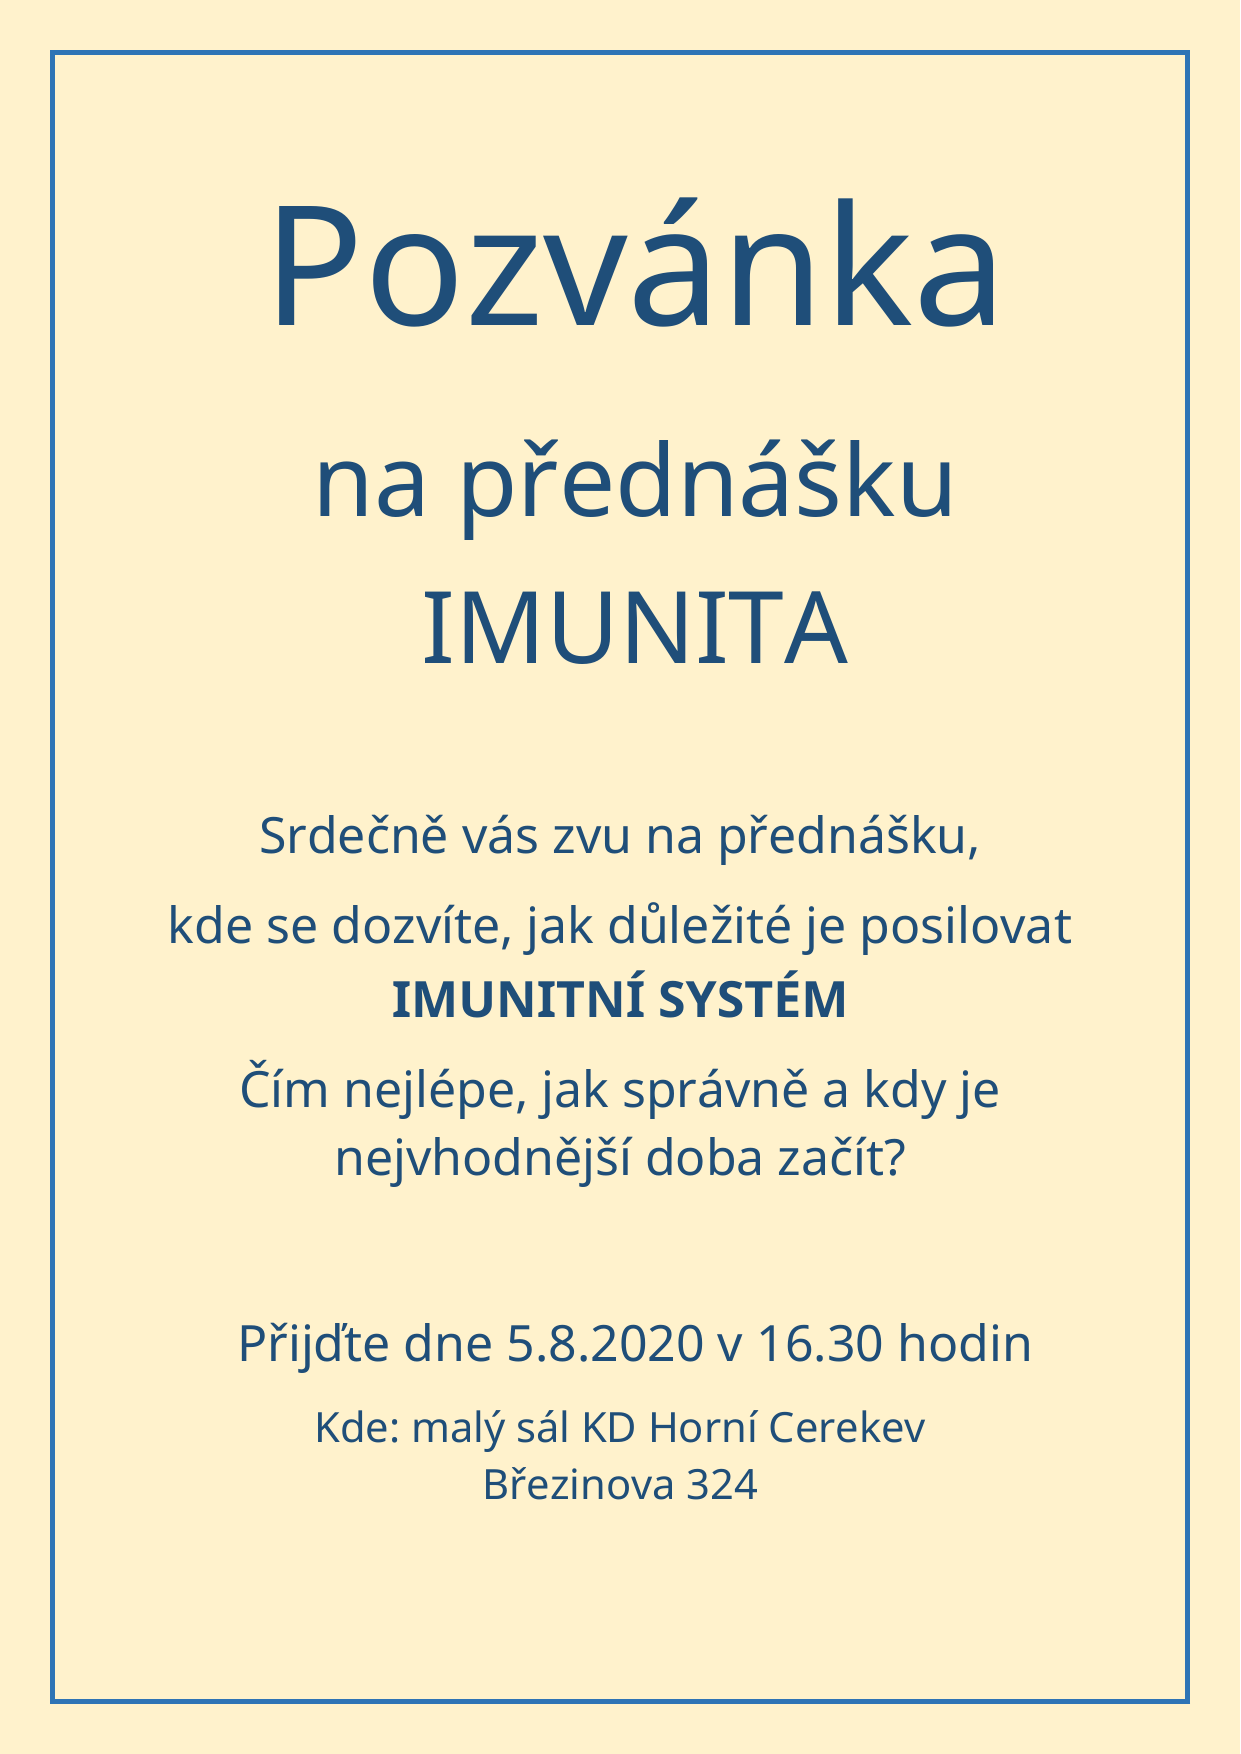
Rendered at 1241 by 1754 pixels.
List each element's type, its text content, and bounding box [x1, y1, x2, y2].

text kde se dozvíte, jak důležité je posilovat IMUNITNÍ SYSTÉM [88, 890, 1152, 1032]
text Březinova 324 [88, 1455, 1152, 1512]
text Pozvánka [118, 148, 1152, 374]
text na přednášku IMUNITA [118, 409, 1152, 693]
text Kde: malý sál KD Horní Cerekev [88, 1398, 1152, 1455]
text Srdečně vás zvu na přednášku, [88, 800, 1152, 868]
text Čím nejlépe, jak správně a kdy je nejvhodnější doba začít? [88, 1054, 1152, 1190]
text Přijďte dne 5.8.2020 v 16.30 hodin [118, 1308, 1152, 1376]
